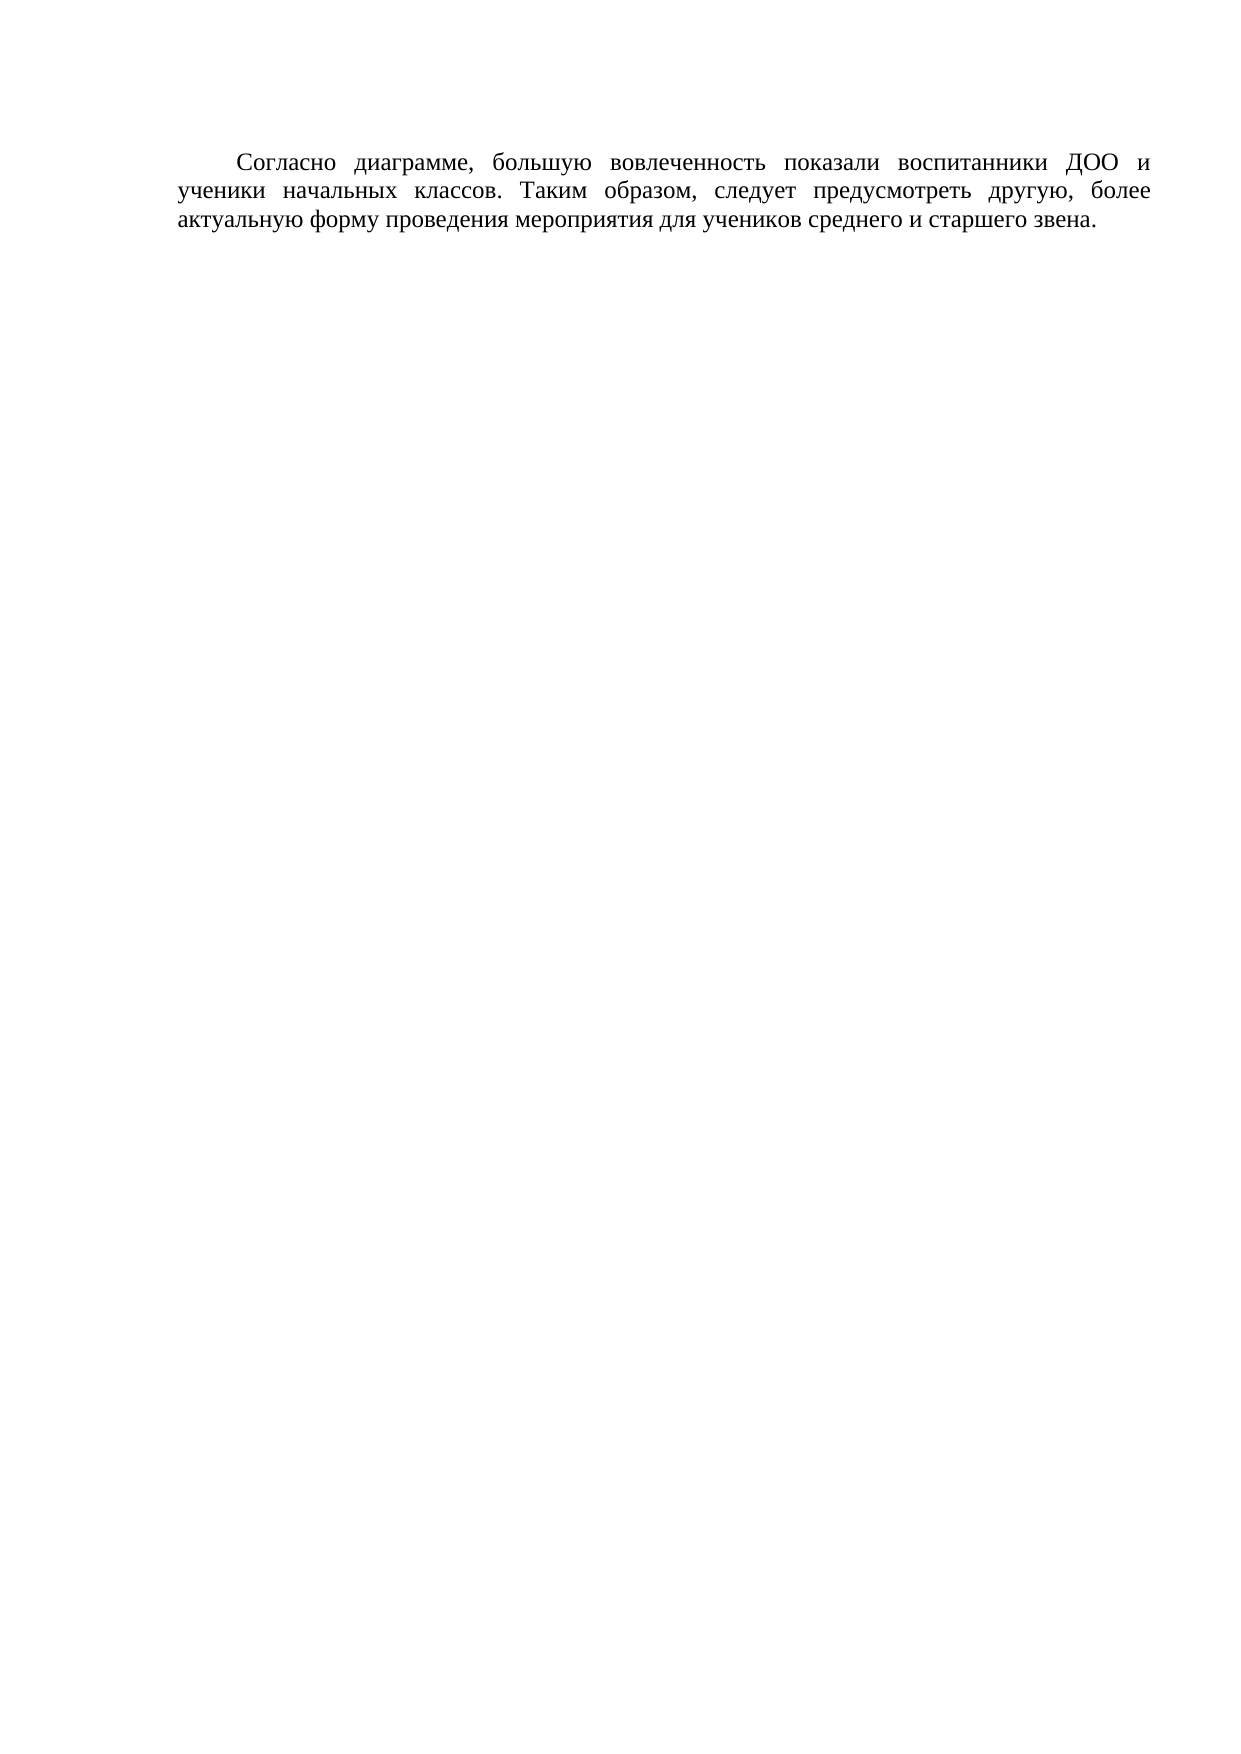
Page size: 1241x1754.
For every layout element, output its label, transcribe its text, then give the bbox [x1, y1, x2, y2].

text Согласно диаграмме, большую вовлеченность показали воспитанники ДОО и ученики начальных классов. Таким образом, следует предусмотреть другую, более актуальную форму проведения мероприятия для учеников среднего и старшего звена. [177, 147, 1152, 233]
